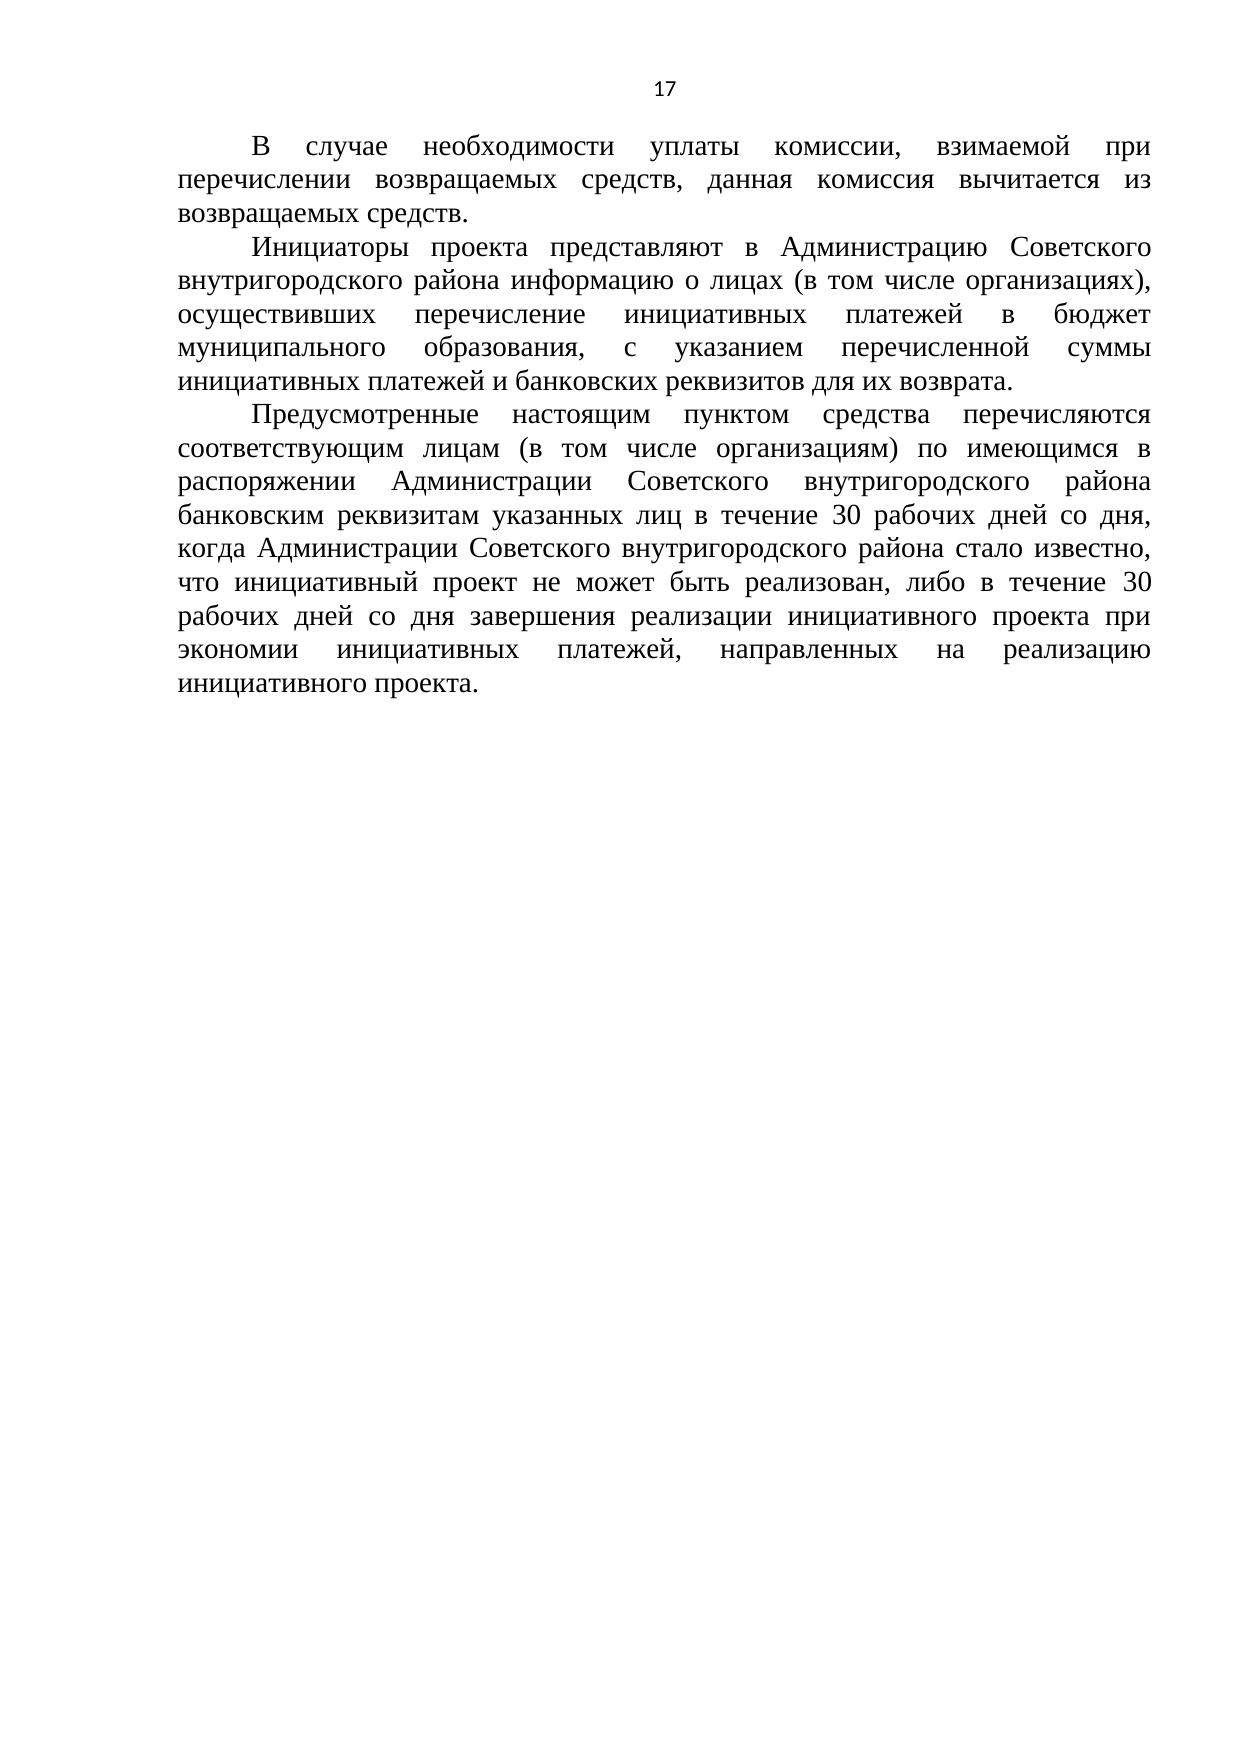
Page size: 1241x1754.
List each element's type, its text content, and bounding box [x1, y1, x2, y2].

text В случае необходимости уплаты комиссии, взимаемой при перечислении возвращаемых средств, данная комиссия вычитается из возвращаемых средств. [177, 128, 1152, 229]
text Предусмотренные настоящим пунктом средства перечисляются соответствующим лицам (в том числе организациям) по имеющимся в распоряжении Администрации Советского внутригородского района банковским реквизитам указанных лиц в течение 30 рабочих дней со дня, когда Администрации Советского внутригородского района стало известно, что инициативный проект не может быть реализован, либо в течение 30 рабочих дней со дня завершения реализации инициативного проекта при экономии инициативных платежей, направленных на реализацию инициативного проекта. [177, 396, 1152, 698]
text Инициаторы проекта представляют в Администрацию Советского внутригородского района информацию о лицах (в том числе организациях), осуществивших перечисление инициативных платежей в бюджет муниципального образования, с указанием перечисленной суммы инициативных платежей и банковских реквизитов для их возврата. [177, 229, 1152, 396]
